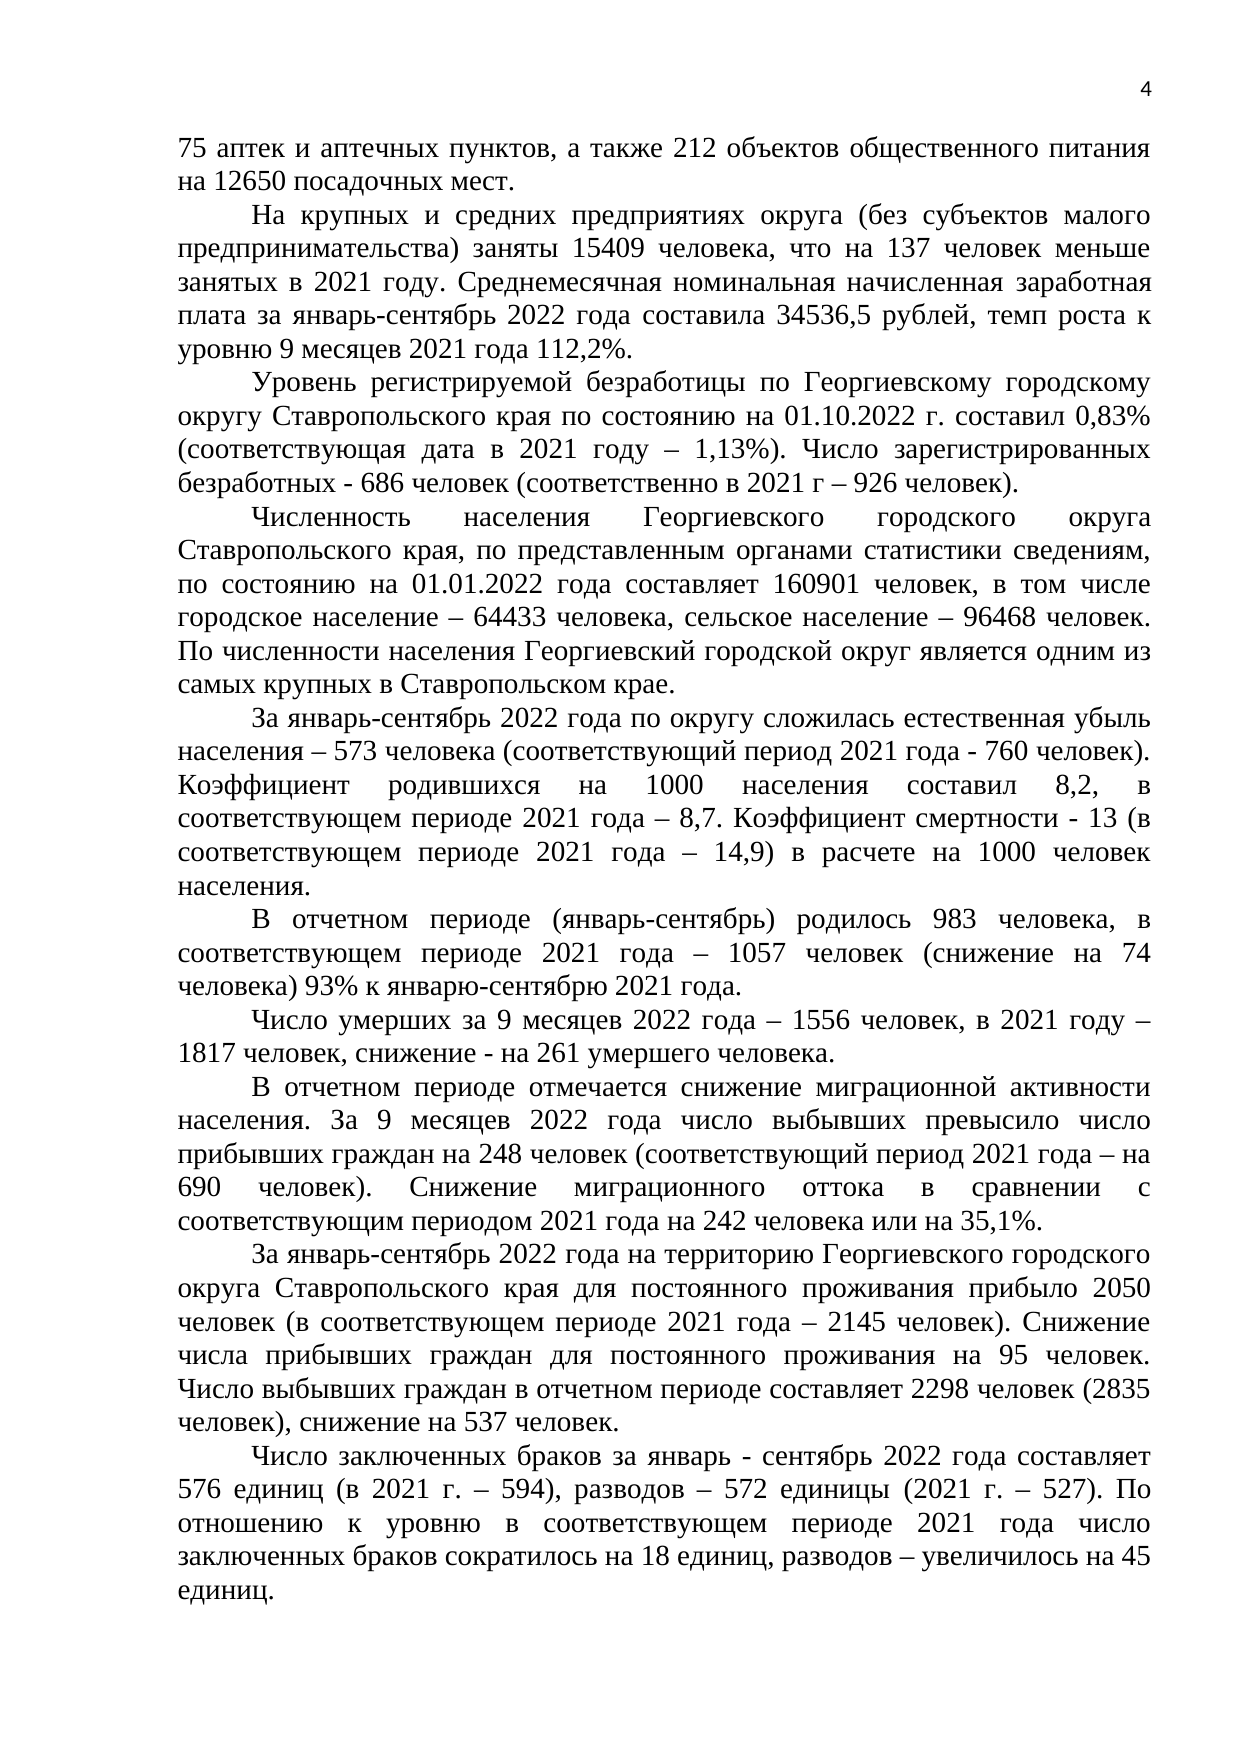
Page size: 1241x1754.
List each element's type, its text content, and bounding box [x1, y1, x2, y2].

text Уровень регистрируемой безработицы по Георгиевскому городскому округу Ставропольского края по состоянию на 01.10.2022 г. составил 0,83% (соответствующая дата в 2021 году – 1,13%). Число зарегистрированных безработных - 686 человек (соответственно в 2021 г – 926 человек). [177, 364, 1152, 499]
text На крупных и средних предприятиях округа (без субъектов малого предпринимательства) заняты 15409 человека, что на 137 человек меньше занятых в 2021 году. Среднемесячная номинальная начисленная заработная плата за январь-сентябрь 2022 года составила 34536,5 рублей, темп роста к уровню 9 месяцев 2021 года 112,2%. [177, 197, 1152, 364]
text За январь-сентябрь 2022 года на территорию Георгиевского городского округа Ставропольского края для постоянного проживания прибыло 2050 человек (в соответствующем периоде 2021 года – 2145 человек). Снижение числа прибывших граждан для постоянного проживания на 95 человек. Число выбывших граждан в отчетном периоде составляет 2298 человек (2835 человек), снижение на 537 человек. [177, 1237, 1152, 1438]
text Число умерших за 9 месяцев 2022 года – 1556 человек, в 2021 году – 1817 человек, снижение - на 261 умершего человека. [177, 1002, 1152, 1069]
text За январь-сентябрь 2022 года по округу сложилась естественная убыль населения – 573 человека (соответствующий период 2021 года - 760 человек). Коэффициент родившихся на 1000 населения составил 8,2, в соответствующем периоде 2021 года – 8,7. Коэффициент смертности - 13 (в соответствующем периоде 2021 года – 14,9) в расчете на 1000 человек населения. [177, 700, 1152, 901]
text В отчетном периоде отмечается снижение миграционной активности населения. За 9 месяцев 2022 года число выбывших превысило число прибывших граждан на 248 человек (соответствующий период 2021 года – на 690 человек). Снижение миграционного оттока в сравнении с соответствующим периодом 2021 года на 242 человека или на 35,1%. [177, 1069, 1152, 1237]
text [177, 130, 1152, 197]
text Численность населения Георгиевского городского округа Ставропольского края, по представленным органами статистики сведениям, по состоянию на 01.01.2022 года составляет 160901 человек, в том числе городское население – 64433 человека, сельское население – 96468 человек. По численности населения Георгиевский городской округ является одним из самых крупных в Ставропольском крае. [177, 499, 1152, 700]
text Число заключенных браков за январь - сентябрь 2022 года составляет 576 единиц (в 2021 г. – 594), разводов – 572 единицы (2021 г. – 527). По отношению к уровню в соответствующем периоде 2021 года число заключенных браков сократилось на 18 единиц, разводов – увеличилось на 45 единиц. [177, 1438, 1152, 1606]
text В отчетном периоде (январь-сентябрь) родилось 983 человека, в соответствующем периоде 2021 года – 1057 человек (снижение на 74 человека) 93% к январю-сентябрю 2021 года. [177, 901, 1152, 1002]
